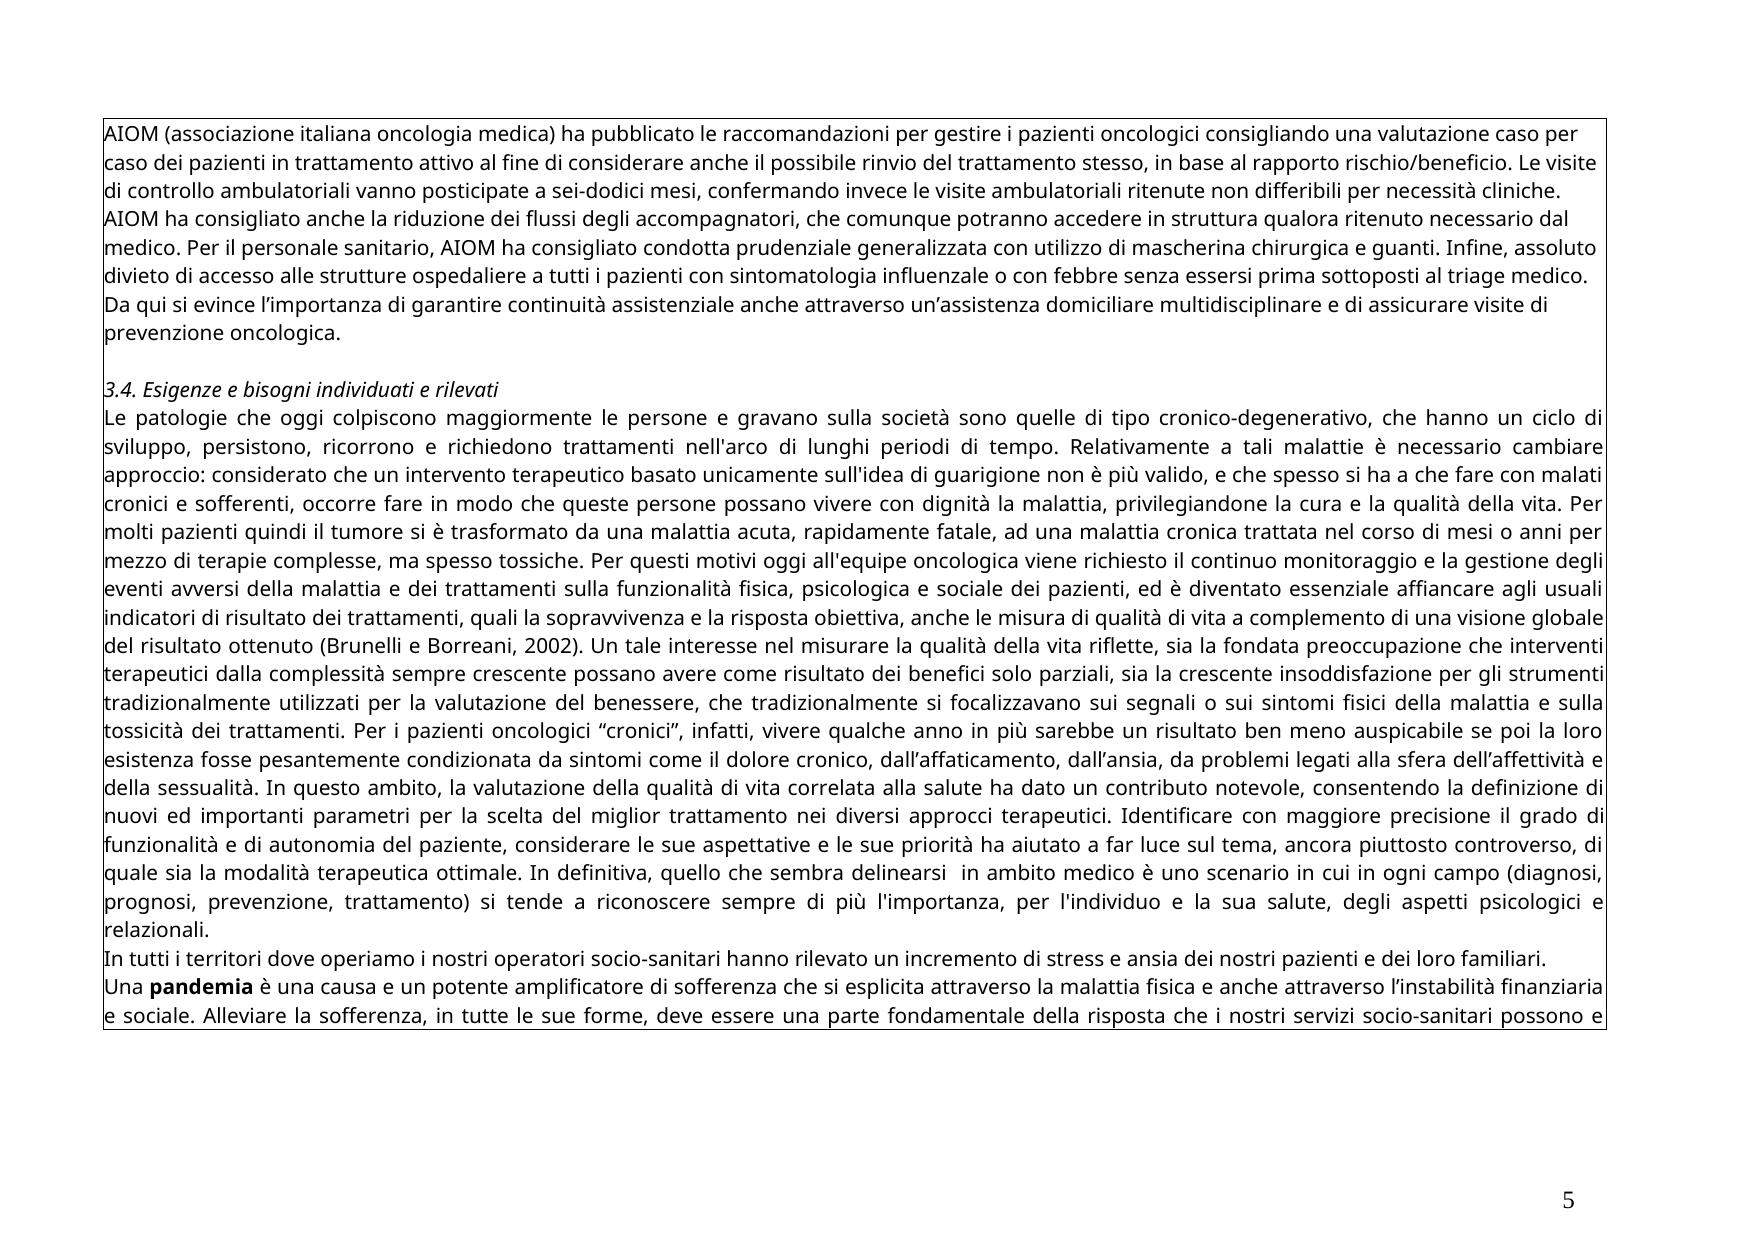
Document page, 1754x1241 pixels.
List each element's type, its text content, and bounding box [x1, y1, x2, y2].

text 3.4. Esigenze e bisogni individuati e rilevati [104, 375, 1606, 403]
text In tutti i territori dove operiamo i nostri operatori socio-sanitari hanno rilevato un incremento di stress e ansia dei nostri pazienti e dei loro familiari. [104, 944, 1606, 971]
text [104, 971, 1606, 1029]
text Le patologie che oggi colpiscono maggiormente le persone e gravano sulla società sono quelle di tipo cronico-degenerativo, che hanno un ciclo di sviluppo, persistono, ricorrono e richiedono trattamenti nell'arco di lunghi periodi di tempo. Relativamente a tali malattie è necessario cambiare approccio: considerato che un intervento terapeutico basato unicamente sull'idea di guarigione non è più valido, e che spesso si ha a che fare con malati cronici e sofferenti, occorre fare in modo che queste persone possano vivere con dignità la malattia, privilegiandone la cura e la qualità della vita. Per molti pazienti quindi il tumore si è trasformato da una malattia acuta, rapidamente fatale, ad una malattia cronica trattata nel corso di mesi o anni per mezzo di terapie complesse, ma spesso tossiche. Per questi motivi oggi all'equipe oncologica viene richiesto il continuo monitoraggio e la gestione degli eventi avversi della malattia e dei trattamenti sulla funzionalità fisica, psicologica e sociale dei pazienti, ed è diventato essenziale affiancare agli usuali indicatori di risultato dei trattamenti, quali la sopravvivenza e la risposta obiettiva, anche le misura di qualità di vita a complemento di una visione globale del risultato ottenuto (Brunelli e Borreani, 2002). Un tale interesse nel misurare la qualità della vita riflette, sia la fondata preoccupazione che interventi terapeutici dalla complessità sempre crescente possano avere come risultato dei benefici solo parziali, sia la crescente insoddisfazione per gli strumenti tradizionalmente utilizzati per la valutazione del benessere, che tradizionalmente si focalizzavano sui segnali o sui sintomi fisici della malattia e sulla tossicità dei trattamenti. Per i pazienti oncologici “cronici”, infatti, vivere qualche anno in più sarebbe un risultato ben meno auspicabile se poi la loro esistenza fosse pesantemente condizionata da sintomi come il dolore cronico, dall’affaticamento, dall’ansia, da problemi legati alla sfera dell’affettività e della sessualità. In questo ambito, la valutazione della qualità di vita correlata alla salute ha dato un contributo notevole, consentendo la definizione di nuovi ed importanti parametri per la scelta del miglior trattamento nei diversi approcci terapeutici. Identificare con maggiore precisione il grado di funzionalità e di autonomia del paziente, considerare le sue aspettative e le sue priorità ha aiutato a far luce sul tema, ancora piuttosto controverso, di quale sia la modalità terapeutica ottimale. In definitiva, quello che sembra delinearsi in ambito medico è uno scenario in cui in ogni campo (diagnosi, prognosi, prevenzione, trattamento) si tende a riconoscere sempre di più l'importanza, per l'individuo e la sua salute, degli aspetti psicologici e relazionali. [104, 403, 1606, 944]
text AIOM (associazione italiana oncologia medica) ha pubblicato le raccomandazioni per gestire i pazienti oncologici consigliando una valutazione caso per caso dei pazienti in trattamento attivo al fine di considerare anche il possibile rinvio del trattamento stesso, in base al rapporto rischio/beneficio. Le visite di controllo ambulatoriali vanno posticipate a sei-dodici mesi, confermando invece le visite ambulatoriali ritenute non differibili per necessità cliniche. AIOM ha consigliato anche la riduzione dei flussi degli accompagnatori, che comunque potranno accedere in struttura qualora ritenuto necessario dal medico. Per il personale sanitario, AIOM ha consigliato condotta prudenziale generalizzata con utilizzo di mascherina chirurgica e guanti. Infine, assoluto divieto di accesso alle strutture ospedaliere a tutti i pazienti con sintomatologia influenzale o con febbre senza essersi prima sottoposti al triage medico. Da qui si evince l’importanza di garantire continuità assistenziale anche attraverso un’assistenza domiciliare multidisciplinare e di assicurare visite di prevenzione oncologica. [104, 119, 1606, 347]
